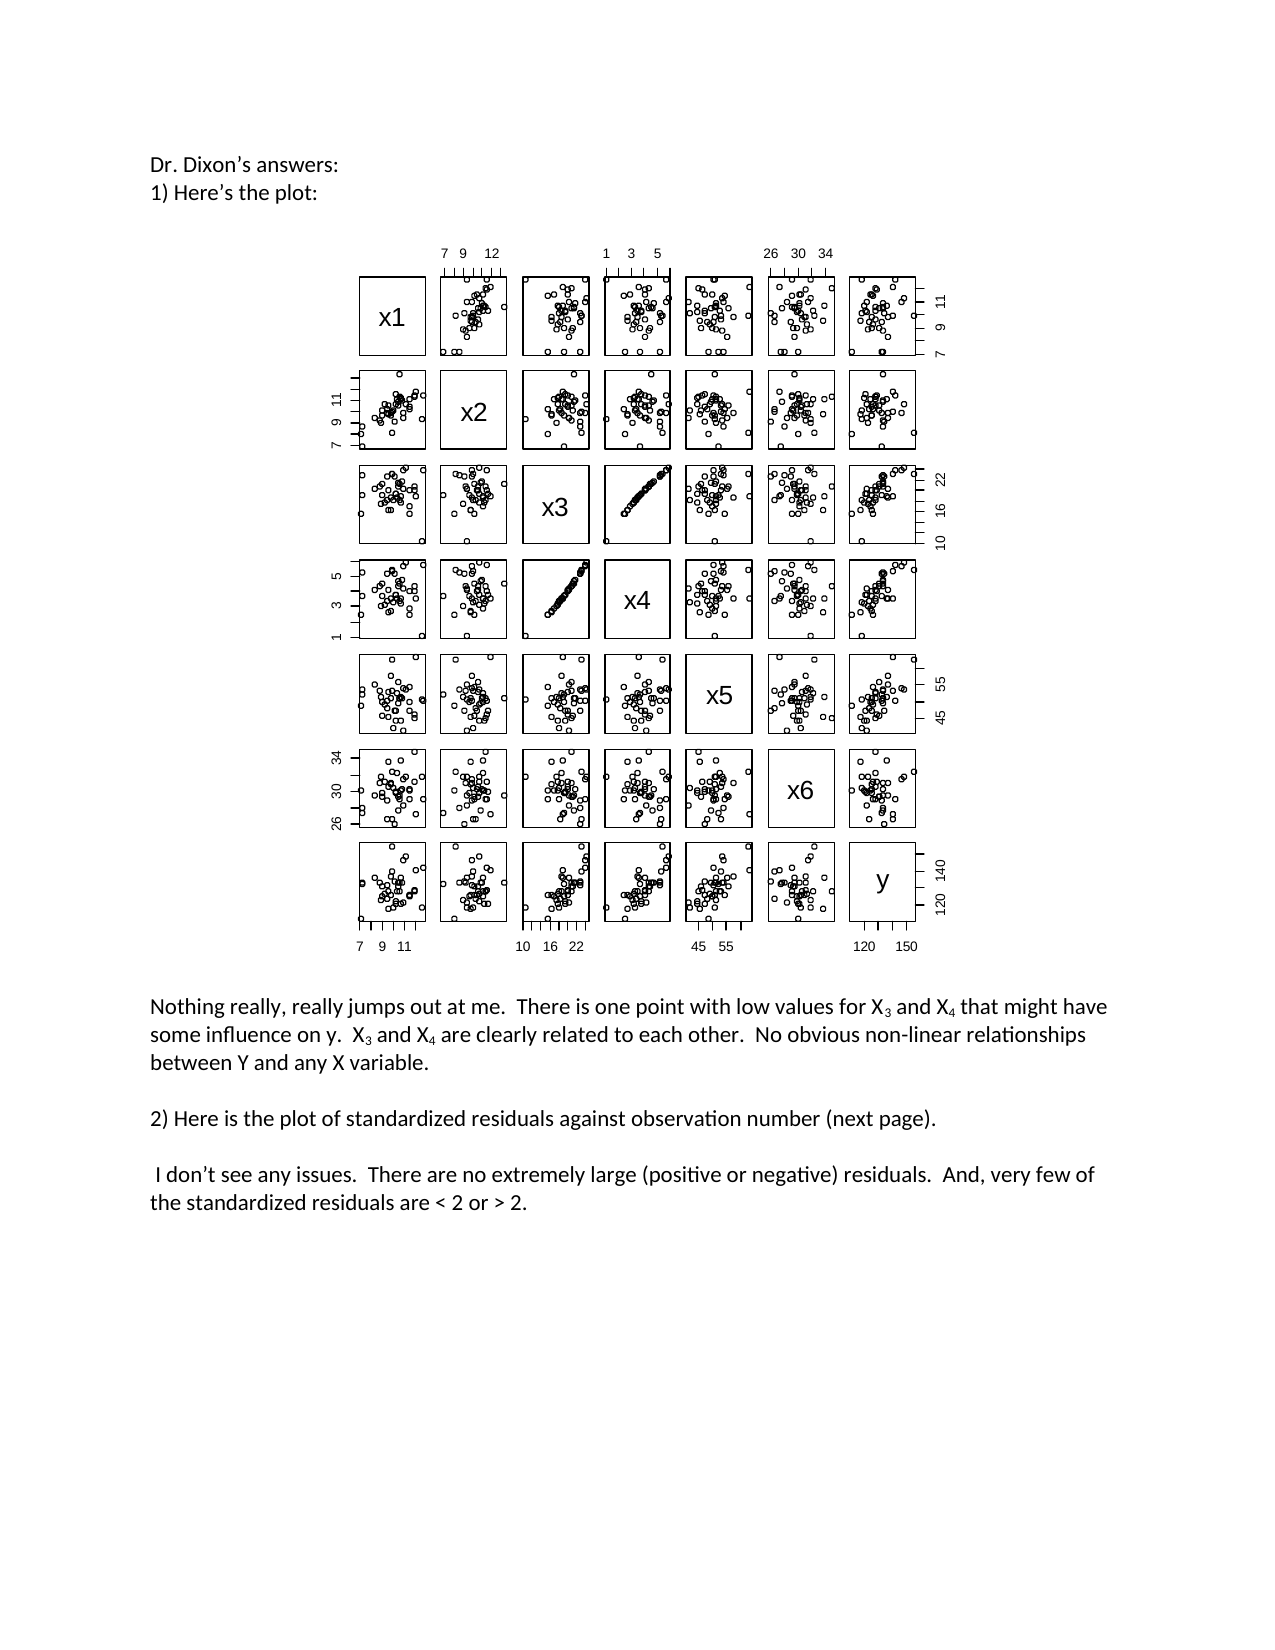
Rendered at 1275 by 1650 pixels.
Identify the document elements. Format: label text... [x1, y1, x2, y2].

text Dr. Dixon’s answers: [150, 150, 1125, 178]
text Nothing really, really jumps out at me. There is one point with low values for X3 and X4 that might have some influence on y. X3 and X4 are clearly related to each other. No obvious non-linear relationships between Y and any X variable. [150, 992, 1125, 1076]
text 2) Here is the plot of standardized residuals against observation number (next page). [150, 1104, 1125, 1132]
text 1) Here’s the plot: [150, 178, 1125, 206]
text I don’t see any issues. There are no extremely large (positive or negative) residuals. And, very few of the standardized residuals are < 2 or > 2. [150, 1160, 1125, 1216]
